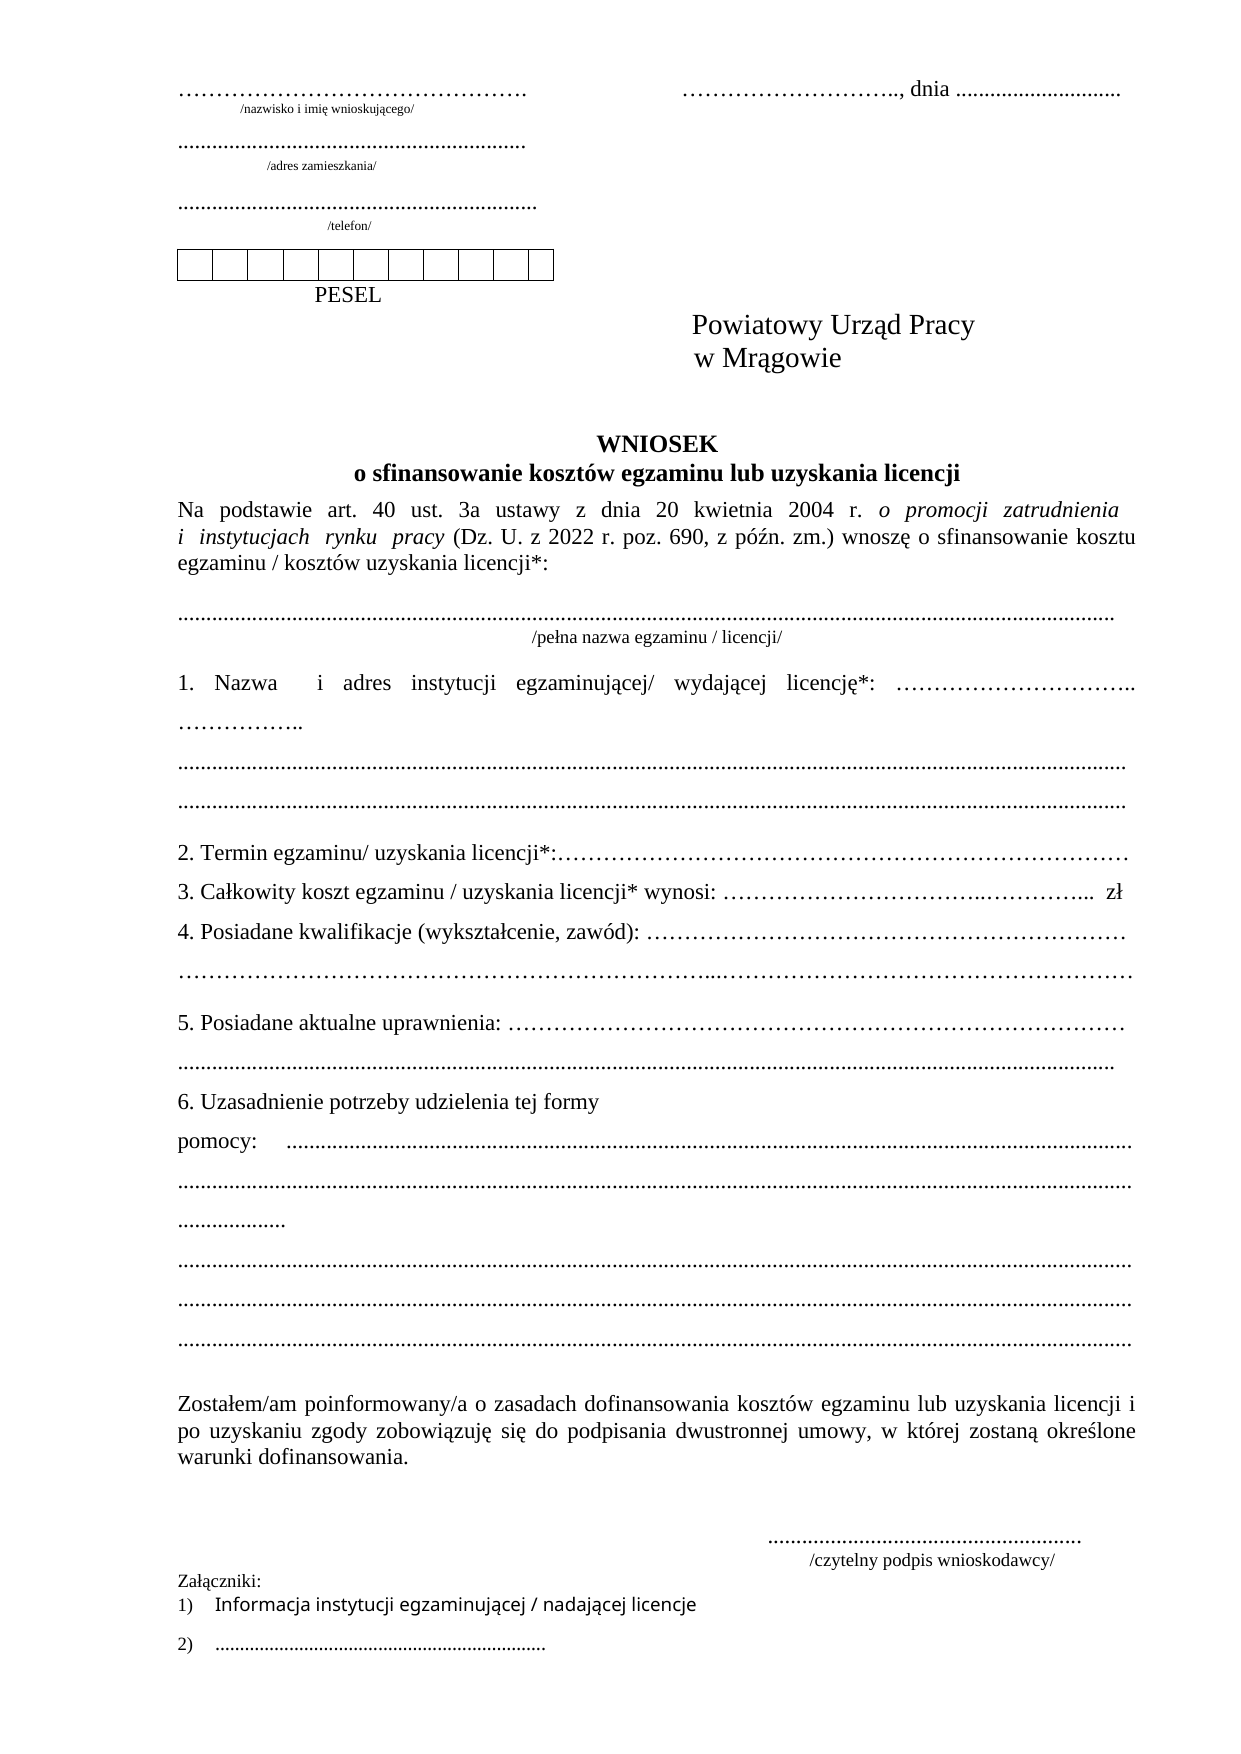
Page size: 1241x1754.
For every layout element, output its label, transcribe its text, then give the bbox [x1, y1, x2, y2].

text PESEL [177, 281, 1137, 307]
table_header [459, 250, 493, 280]
table_header [529, 250, 553, 280]
text 2. Termin egzaminu/ uzyskania licencji*:………………………………………………………………… [177, 839, 1137, 865]
table_header [494, 250, 528, 280]
text ..................................................................................................................................................................................................................................................................................................................................................................................................................................................................................................................... [177, 1246, 1137, 1351]
text o sfinansowanie kosztów egzaminu lub uzyskania licencji [177, 458, 1137, 487]
text /pełna nazwa egzaminu / licencji/ [177, 626, 1137, 647]
text WNIOSEK [177, 429, 1137, 458]
text /adres zamieszkania/ [177, 158, 1137, 184]
text Na podstawie art. 40 ust. 3a ustawy z dnia 20 kwietnia 2004 r. o promocji zatrudnienia i instytucjach rynku pracy (Dz. U. z 2022 r. poz. 690, z późn. zm.) wnoszę o sfinansowanie kosztu egzaminu / kosztów uzyskania licencji*: [177, 496, 1137, 575]
text ....................................................... [767, 1522, 1137, 1548]
text /telefon/ [177, 218, 1137, 244]
text 5. Posiadane aktualne uprawnienia: ……………………………………………………………………… .................................................................................................................................................................... [177, 1009, 1137, 1074]
text 3. Całkowity koszt egzaminu / uzyskania licencji* wynosi: ……………………………..…………... zł [177, 878, 1137, 905]
text 1. Nazwa i adres instytucji egzaminującej/ wydającej licencję*: …………………………..…………….. [177, 669, 1137, 735]
text ............................................................... [177, 188, 1137, 214]
text ………………………………………. ……………………….., dnia ............................. [177, 75, 1137, 101]
text 6. Uzasadnienie potrzeby udzielenia tej formy pomocy: .............................................................................................................................................................................................................................................................................................................................................. [177, 1088, 1137, 1232]
table_header [178, 250, 212, 280]
table_header [248, 250, 283, 280]
text 4. Posiadane kwalifikacje (wykształcenie, zawód): ……………………………………………………… [177, 918, 1137, 944]
text .................................................................................................................................................................... [177, 599, 1137, 626]
text Załączniki: [177, 1570, 1137, 1592]
text ……………………………………………………………...……………………………………………… [177, 957, 1137, 984]
text ............................................................. [177, 128, 1137, 154]
table_header [424, 250, 458, 280]
text /czytelny podpis wnioskodawcy/ [767, 1548, 1137, 1570]
text ...................................................................................................................................................................... [177, 748, 1137, 774]
table_header [389, 250, 423, 280]
table_header [319, 250, 353, 280]
text /nazwisko i imię wnioskującego/ [177, 101, 1137, 128]
text Zostałem/am poinformowany/a o zasadach dofinansowania kosztów egzaminu lub uzyskania licencji i po uzyskaniu zgody zobowiązuję się do podpisania dwustronnej umowy, w której zostaną określone warunki dofinansowania. [177, 1390, 1137, 1469]
table_header [284, 250, 318, 280]
list …………………………………………………………. [177, 1630, 1137, 1655]
list Informacja instytucji egzaminującej / nadającej licencje [177, 1592, 1137, 1617]
table_header [213, 250, 247, 280]
text Powiatowy Urząd Pracy [177, 307, 1137, 341]
text w Mrągowie [177, 341, 1137, 374]
text ...................................................................................................................................................................... [177, 787, 1137, 814]
table_header [354, 250, 388, 280]
